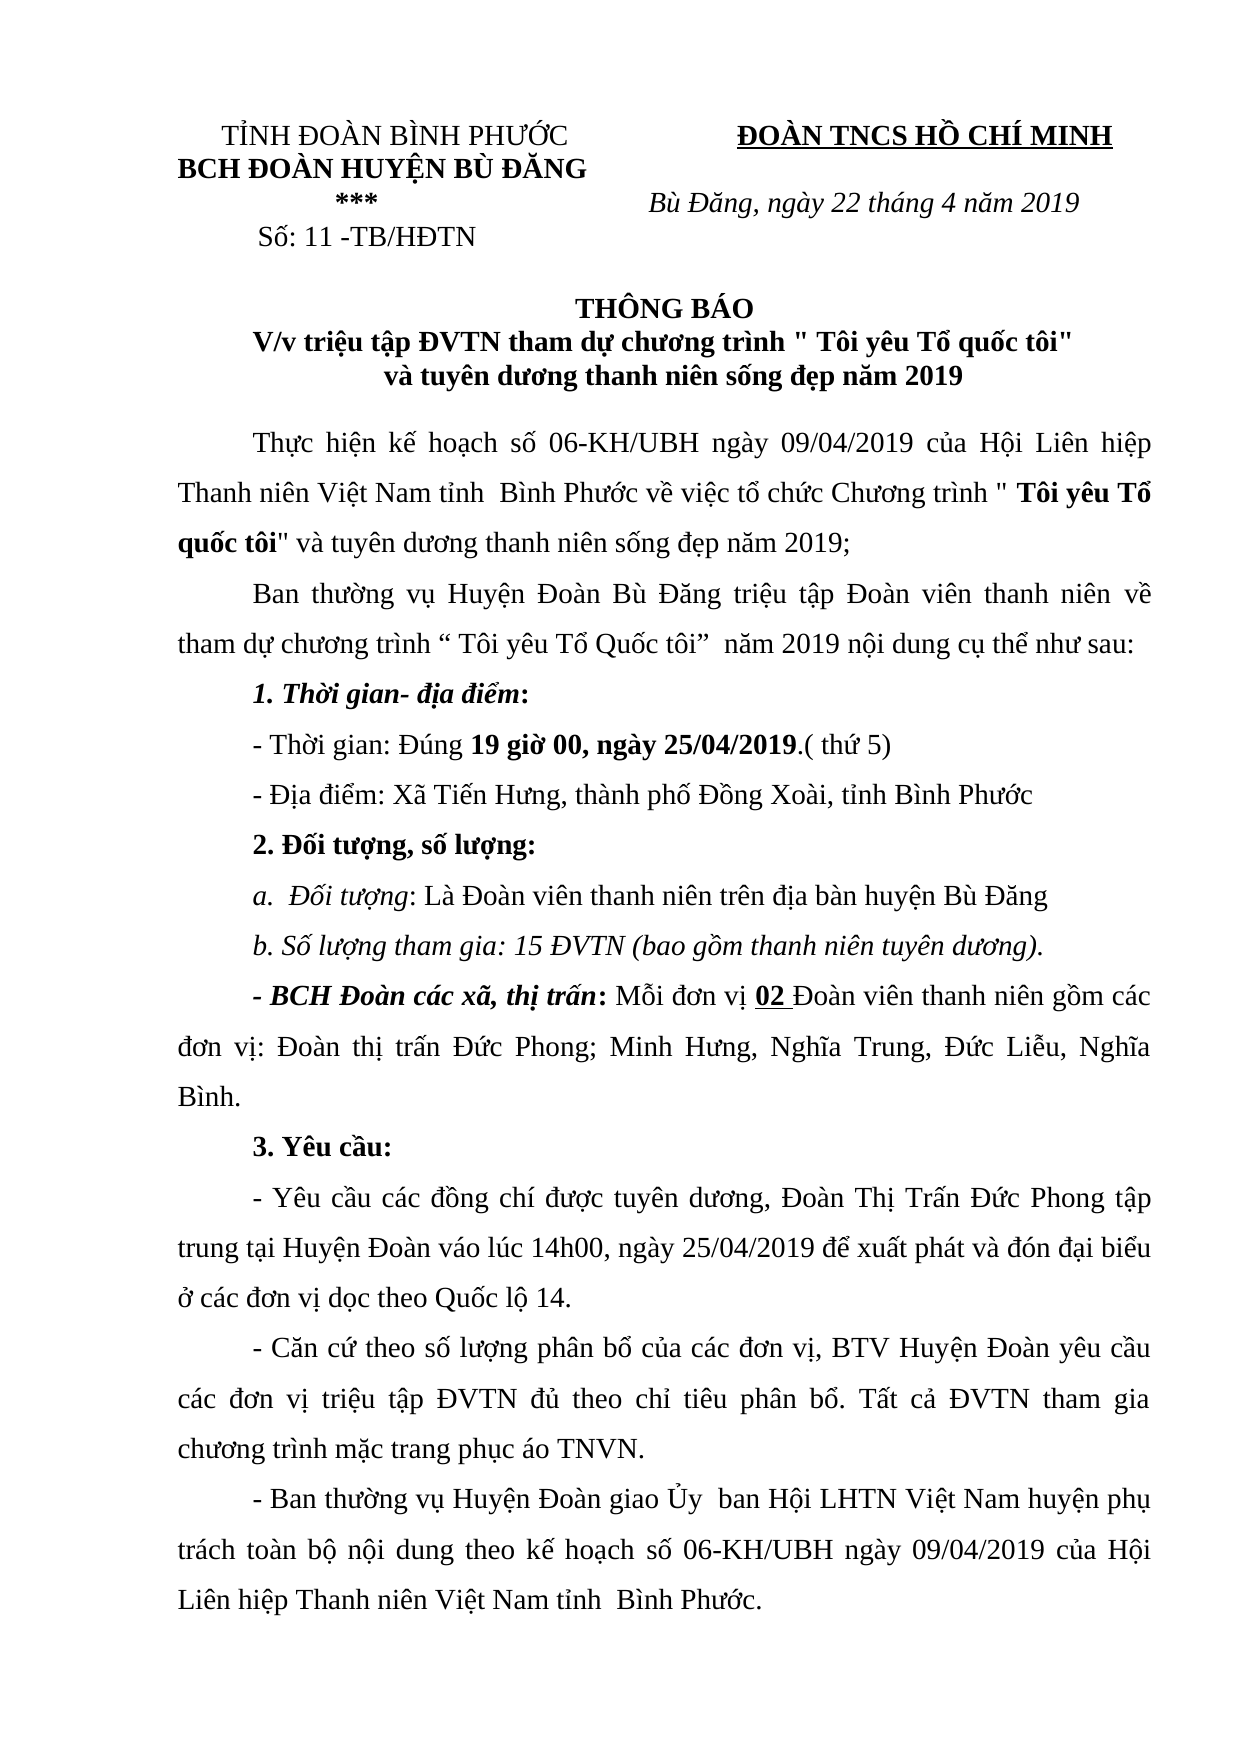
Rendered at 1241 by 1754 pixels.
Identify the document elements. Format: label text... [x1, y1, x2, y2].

text - Yêu cầu các đồng chí được tuyên dương, Đoàn Thị Trấn Đức Phong tập trung tại Huyện Đoàn váo lúc 14h00, ngày 25/04/2019 để xuất phát và đón đại biểu ở các đơn vị dọc theo Quốc lộ 14. [177, 1180, 1152, 1314]
text 3. Yêu cầu: [177, 1129, 1152, 1163]
text - Thời gian: Đúng 19 giờ 00, ngày 25/04/2019.( thứ 5) [177, 727, 1152, 760]
text THÔNG BÁO [177, 291, 1152, 324]
text BCH ĐOÀN HUYỆN BÙ ĐĂNG [177, 152, 1152, 185]
text và tuyên dương thanh niên sống đẹp năm 2019 [177, 358, 1152, 391]
text TỈNH ĐOÀN BÌNH PHƯỚC ĐOÀN TNCS HỒ CHÍ MINH [177, 118, 1152, 152]
text 2. Đối tượng, số lượng: [177, 827, 1152, 861]
text a. Đối tượng: Là Đoàn viên thanh niên trên địa bàn huyện Bù Đăng [177, 878, 1152, 911]
text b. Số lượng tham gia: 15 ĐVTN (bao gồm thanh niên tuyên dương). [177, 928, 1152, 962]
text 1. Thời gian- địa điểm: [177, 677, 1152, 710]
text *** Bù Đăng, ngày 22 tháng 4 năm 2019 [177, 185, 1152, 219]
text - BCH Đoàn các xã, thị trấn: Mỗi đơn vị 02 Đoàn viên thanh niên gồm các đơn vị: Đoàn thị trấn Đức Phong; Minh Hưng, Nghĩa Trung, Đức Liễu, Nghĩa Bình. [177, 978, 1152, 1113]
text - Ban thường vụ Huyện Đoàn giao Ủy ban Hội LHTN Việt Nam huyện phụ trách toàn bộ nội dung theo kế hoạch số 06-KH/UBH ngày 09/04/2019 của Hội Liên hiệp Thanh niên Việt Nam tỉnh Bình Phước. [177, 1482, 1152, 1616]
text Thực hiện kế hoạch số 06-KH/UBH ngày 09/04/2019 của Hội Liên hiệp Thanh niên Việt Nam tỉnh Bình Phước về việc tổ chức Chương trình " Tôi yêu Tổ quốc tôi" và tuyên dương thanh niên sống đẹp năm 2019; [177, 425, 1152, 559]
text Ban thường vụ Huyện Đoàn Bù Đăng triệu tập Đoàn viên thanh niên về tham dự chương trình “ Tôi yêu Tổ Quốc tôi” năm 2019 nội dung cụ thể như sau: [177, 576, 1152, 660]
text - Căn cứ theo số lượng phân bổ của các đơn vị, BTV Huyện Đoàn yêu cầu các đơn vị triệu tập ĐVTN đủ theo chỉ tiêu phân bổ. Tất cả ĐVTN tham gia chương trình mặc trang phục áo TNVN. [177, 1331, 1152, 1465]
text V/v triệu tập ĐVTN tham dự chương trình " Tôi yêu Tổ quốc tôi" [177, 324, 1152, 358]
text Số: 11 -TB/HĐTN [177, 219, 1152, 252]
text - Địa điểm: Xã Tiến Hưng, thành phố Đồng Xoài, tỉnh Bình Phước [177, 777, 1152, 811]
